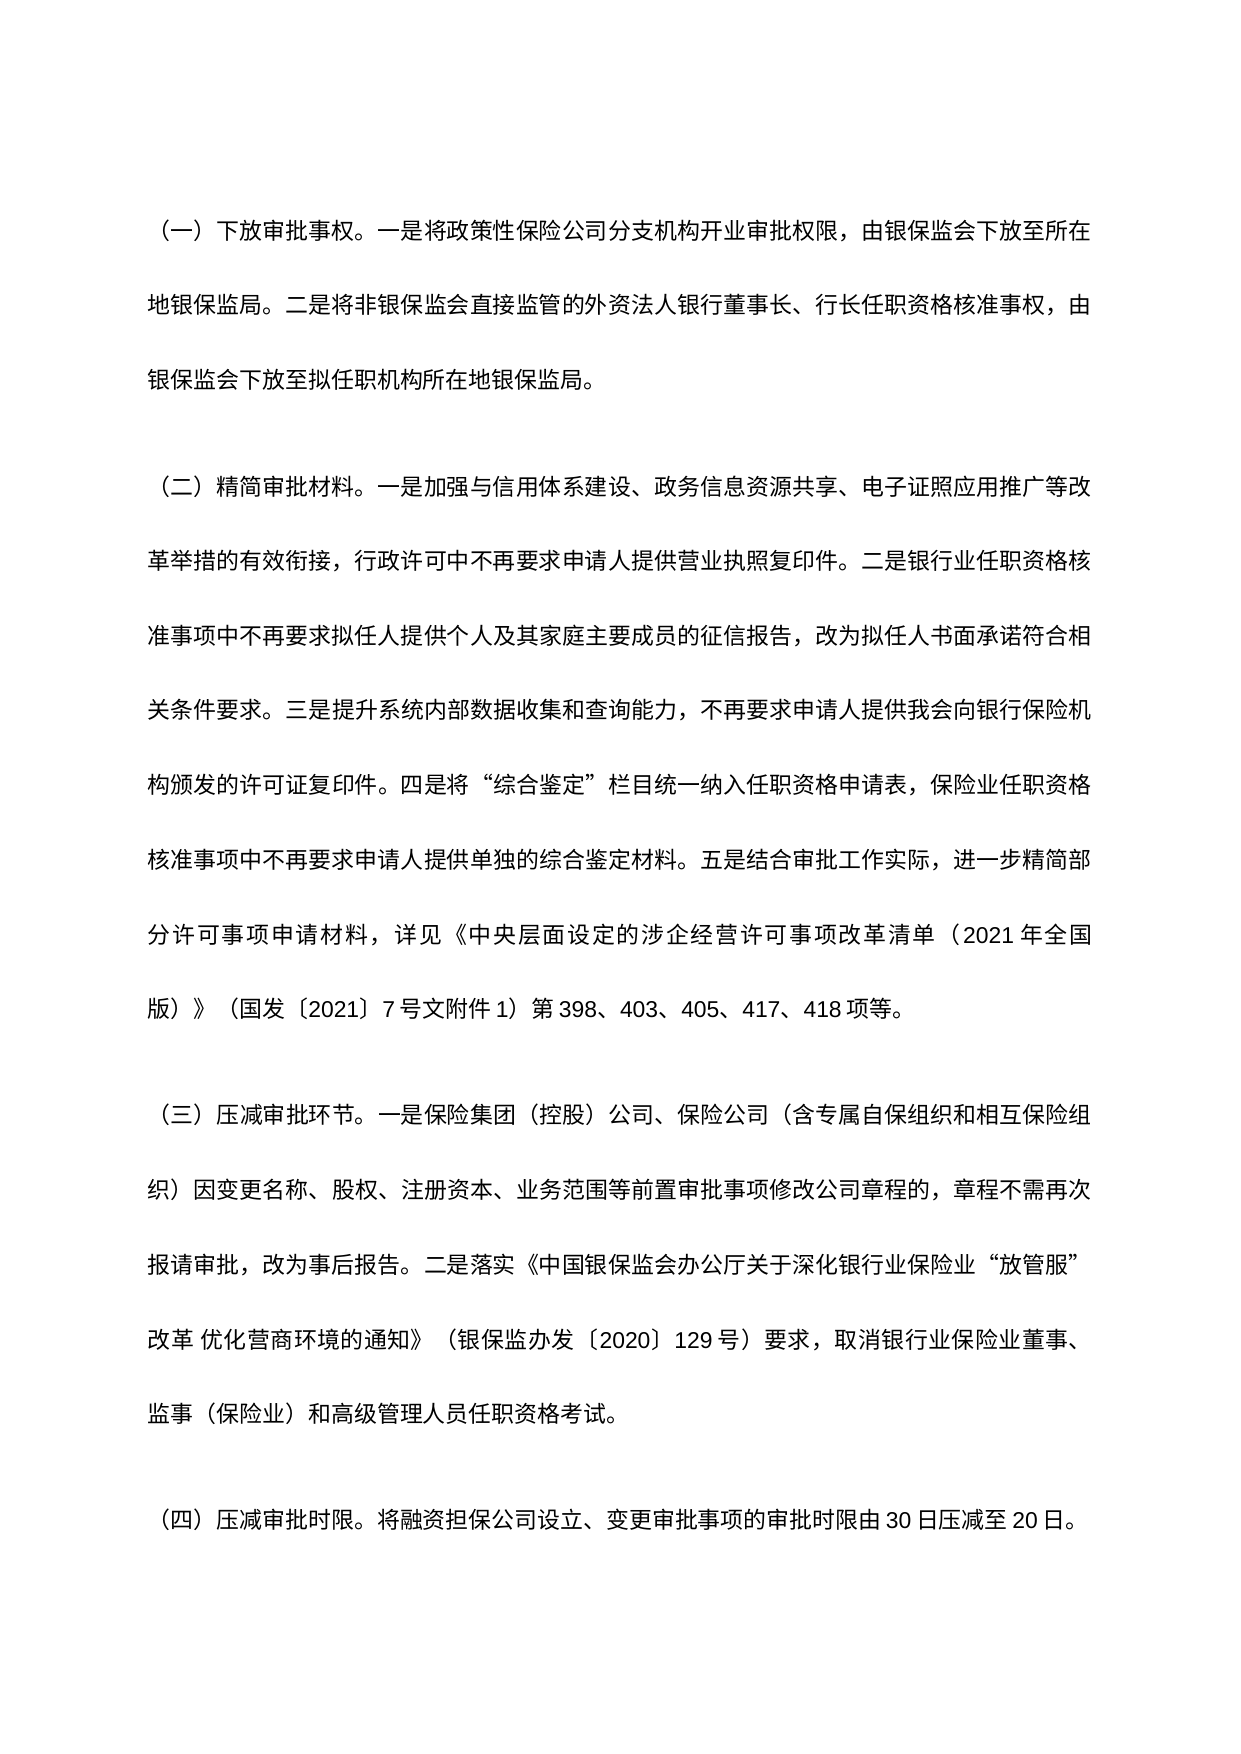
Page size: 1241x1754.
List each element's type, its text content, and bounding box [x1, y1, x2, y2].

text （一）下放审批事权。一是将政策性保险公司分支机构开业审批权限，由银保监会下放至所在地银保监局。二是将非银保监会直接监管的外资法人银行董事长、行长任职资格核准事权，由银保监会下放至拟任职机构所在地银保监局。 [148, 197, 1092, 411]
text （三）压减审批环节。一是保险集团（控股）公司、保险公司（含专属自保组织和相互保险组织）因变更名称、股权、注册资本、业务范围等前置审批事项修改公司章程的，章程不需再次报请审批，改为事后报告。二是落实《中国银保监会办公厅关于深化银行业保险业“放管服”改革 优化营商环境的通知》（银保监办发〔2020〕129号）要求，取消银行业保险业董事、监事（保险业）和高级管理人员任职资格考试。 [148, 1082, 1092, 1445]
text （四）压减审批时限。将融资担保公司设立、变更审批事项的审批时限由30日压减至20日。 [148, 1487, 1092, 1552]
text （二）精简审批材料。一是加强与信用体系建设、政务信息资源共享、电子证照应用推广等改革举措的有效衔接，行政许可中不再要求申请人提供营业执照复印件。二是银行业任职资格核准事项中不再要求拟任人提供个人及其家庭主要成员的征信报告，改为拟任人书面承诺符合相关条件要求。三是提升系统内部数据收集和查询能力，不再要求申请人提供我会向银行保险机构颁发的许可证复印件。四是将“综合鉴定”栏目统一纳入任职资格申请表，保险业任职资格核准事项中不再要求申请人提供单独的综合鉴定材料。五是结合审批工作实际，进一步精简部分许可事项申请材料，详见《中央层面设定的涉企经营许可事项改革清单（2021年全国版）》（国发〔2021〕7号文附件1）第398、403、405、417、418项等。 [148, 452, 1092, 1040]
